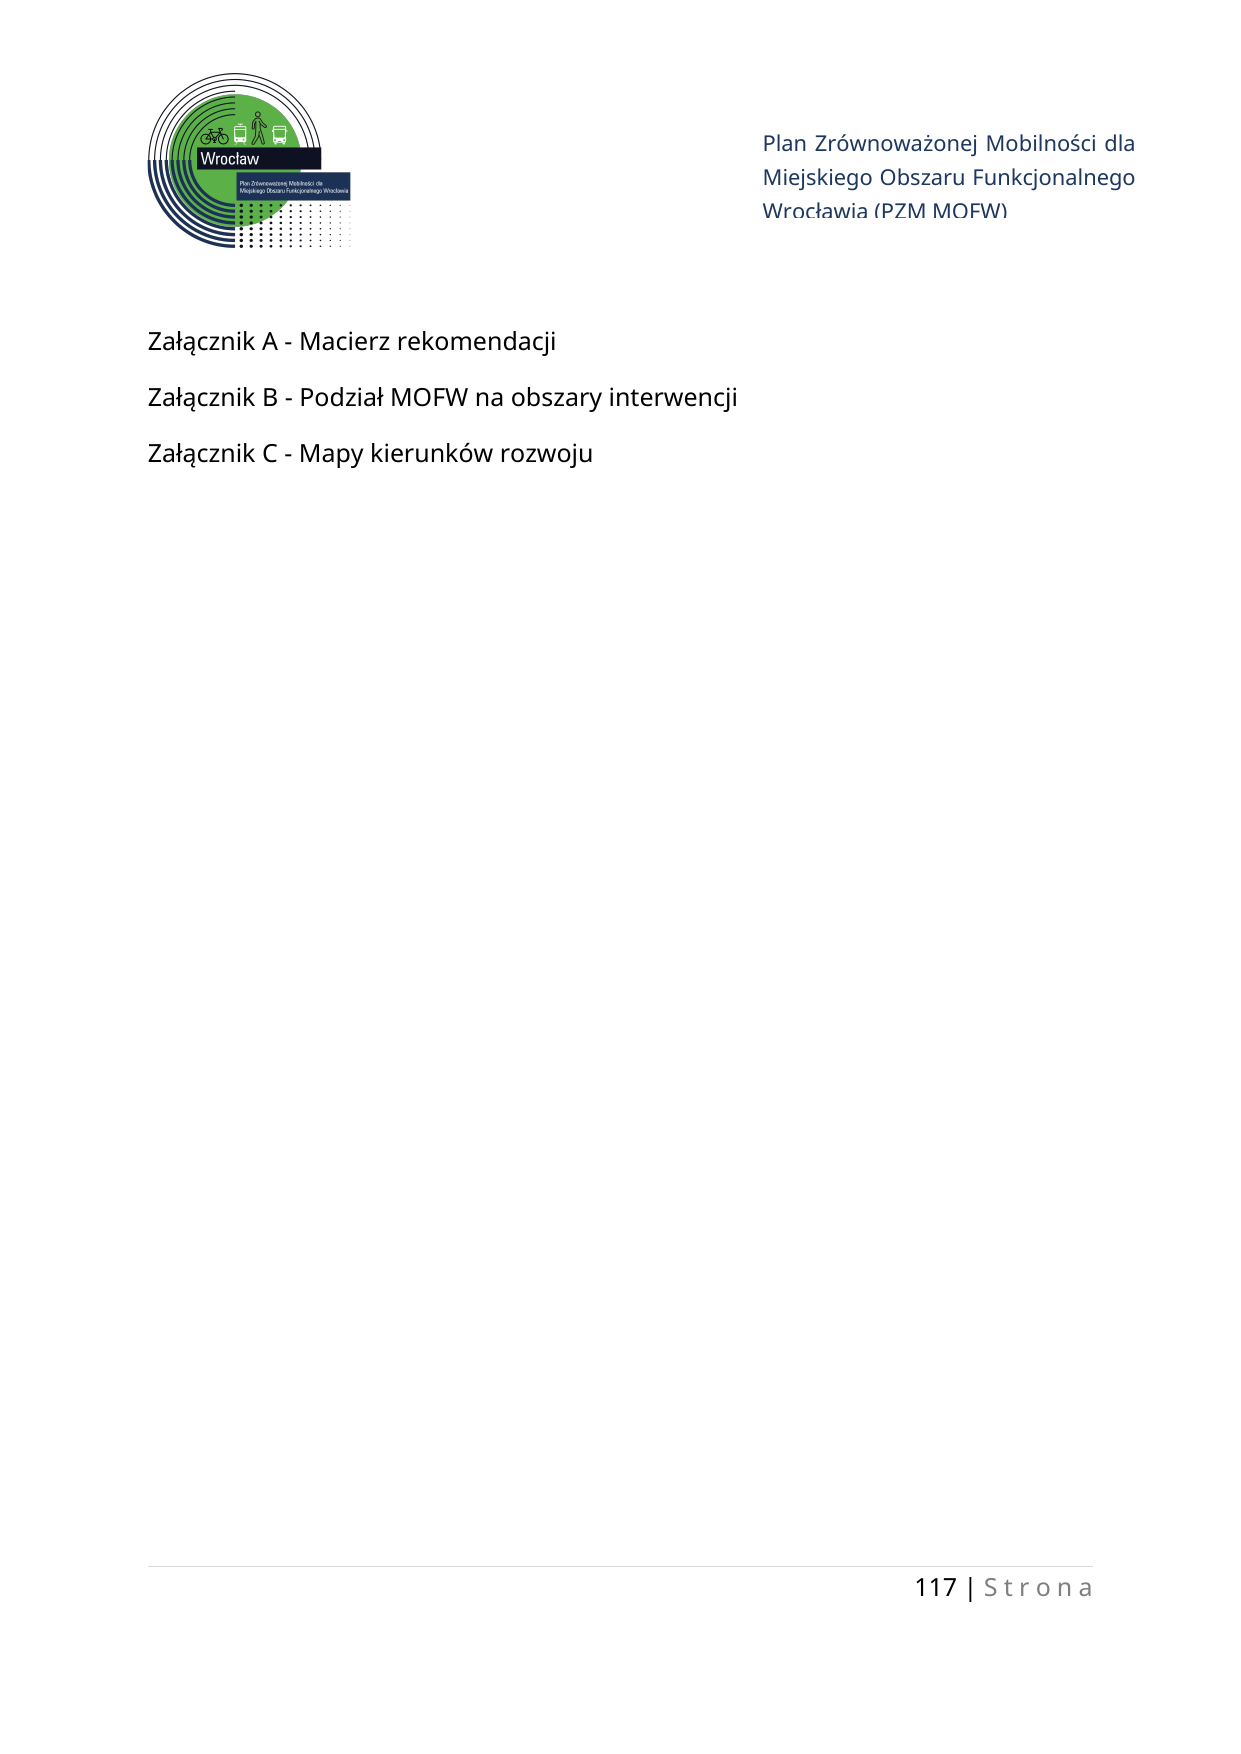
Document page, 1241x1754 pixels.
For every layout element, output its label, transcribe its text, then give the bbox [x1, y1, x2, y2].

text Załącznik A - Macierz rekomendacji [148, 324, 1093, 358]
text Załącznik C - Mapy kierunków rozwoju [148, 436, 1093, 470]
text Załącznik B - Podział MOFW na obszary interwencji [148, 380, 1093, 414]
picture [147, 73, 351, 248]
